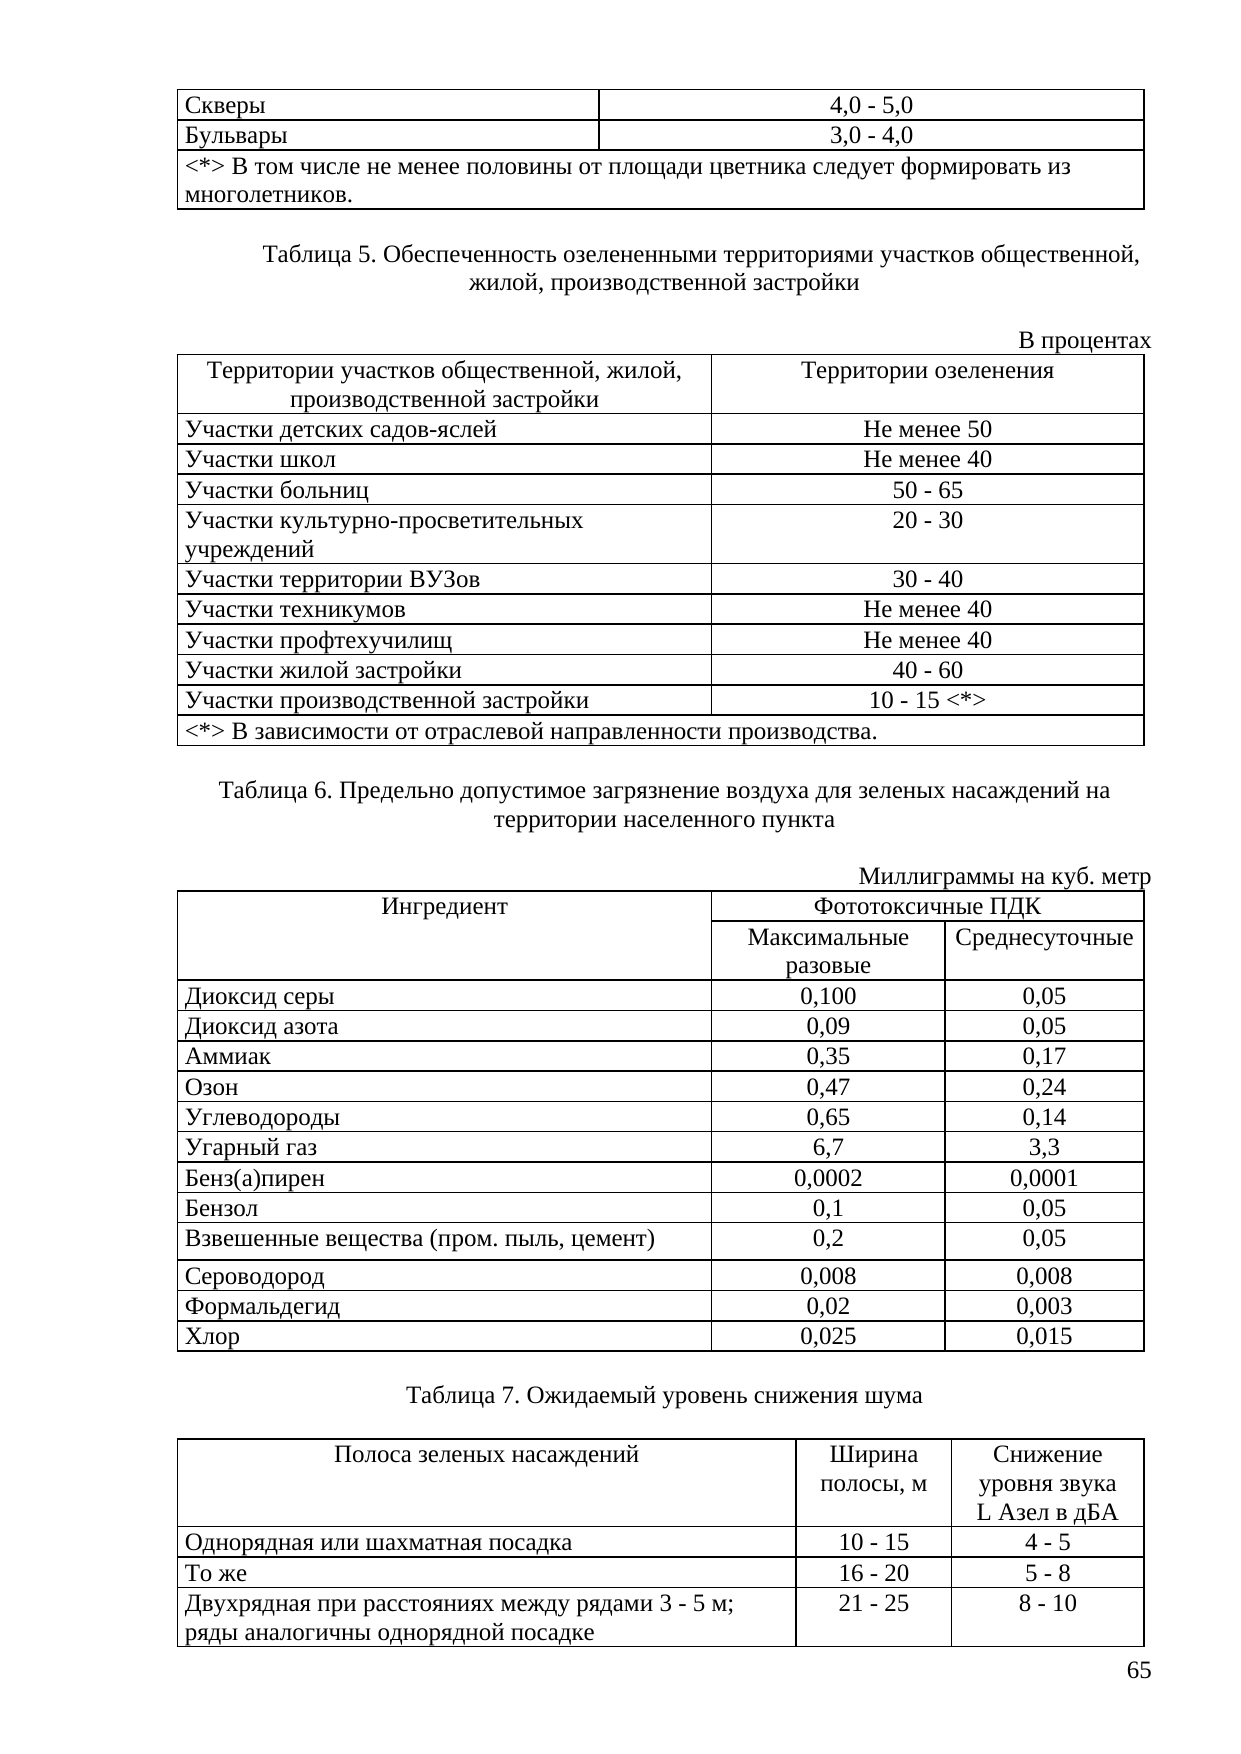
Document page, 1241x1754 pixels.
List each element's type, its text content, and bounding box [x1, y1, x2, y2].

table_cell 0,0002 [712, 1163, 944, 1191]
table_cell Однорядная или шахматная посадка [178, 1527, 795, 1556]
table_cell Участки техникумов [178, 595, 711, 623]
table_cell Угарный газ [178, 1132, 711, 1161]
table_cell 50 - 65 [712, 475, 1143, 504]
table_cell Хлор [178, 1322, 711, 1350]
table_cell 0,100 [712, 981, 944, 1009]
table_cell Бенз(а)пирен [178, 1163, 711, 1191]
text Миллиграммы на куб. метр [177, 861, 1152, 890]
table_cell 3,0 - 4,0 [600, 121, 1143, 149]
table_header Фототоксичные ПДК [712, 892, 1143, 920]
table_header Полоса зеленых насаждений [178, 1440, 795, 1526]
table_cell Аммиак [178, 1042, 711, 1070]
table_cell Диоксид азота [178, 1011, 711, 1040]
table_cell Участки жилой застройки [178, 655, 711, 684]
table_cell Среднесуточные [946, 922, 1143, 979]
table_cell 0,003 [946, 1291, 1143, 1320]
table_cell Не менее 40 [712, 445, 1143, 473]
table_cell 0,1 [712, 1193, 944, 1222]
table_header Территории озеленения [712, 355, 1143, 413]
table_cell 8 - 10 [952, 1588, 1143, 1646]
table_cell Озон [178, 1072, 711, 1101]
table_cell Не менее 50 [712, 414, 1143, 443]
table_cell 40 - 60 [712, 655, 1143, 684]
table_cell 0,015 [946, 1322, 1143, 1350]
table_cell 3,3 [946, 1132, 1143, 1161]
table_cell 0,17 [946, 1042, 1143, 1070]
table_header Ингредиент [178, 892, 711, 979]
table_cell 0,02 [712, 1291, 944, 1320]
table_cell 0,05 [946, 981, 1143, 1009]
table_cell 16 - 20 [797, 1558, 951, 1586]
table_cell Участки территории ВУЗов [178, 564, 711, 593]
table_header Территории участков общественной, жилой, производственной застройки [178, 355, 711, 413]
table_cell Участки детских садов-яслей [178, 414, 711, 443]
text В процентах [177, 325, 1152, 354]
table_cell Не менее 40 [712, 595, 1143, 623]
table_cell Участки производственной застройки [178, 686, 711, 714]
table_cell 10 - 15 [797, 1527, 951, 1556]
table_cell Двухрядная при расстояниях между рядами 3 - 5 м; ряды аналогичны однорядной посадке [178, 1588, 795, 1646]
table_header Ширина полосы, м [797, 1440, 951, 1526]
table_cell Участки школ [178, 445, 711, 473]
table_cell Участки профтехучилищ [178, 625, 711, 654]
table_cell 0,14 [946, 1102, 1143, 1131]
table_cell <*> В зависимости от отраслевой направленности производства. [178, 716, 1143, 744]
table_cell 30 - 40 [712, 564, 1143, 593]
table_cell Бензол [178, 1193, 711, 1222]
table_cell 20 - 30 [712, 505, 1143, 563]
text Таблица 7. Ожидаемый уровень снижения шума [177, 1381, 1152, 1409]
table_cell <*> В том числе не менее половины от площади цветника следует формировать из многолетников. [178, 151, 1143, 208]
table_cell Диоксид серы [178, 981, 711, 1009]
table_cell 0,008 [946, 1261, 1143, 1289]
table_cell Не менее 40 [712, 625, 1143, 654]
table_cell 21 - 25 [797, 1588, 951, 1646]
table_cell 4 - 5 [952, 1527, 1143, 1556]
table_cell 10 - 15 <*> [712, 686, 1143, 714]
table_cell 5 - 8 [952, 1558, 1143, 1586]
table_header Снижение уровня звука L Азел в дБА [952, 1440, 1143, 1526]
table_cell 0,05 [946, 1223, 1143, 1259]
table_cell Участки культурно-просветительных учреждений [178, 505, 711, 563]
table_cell Сероводород [178, 1261, 711, 1289]
table_cell 0,47 [712, 1072, 944, 1101]
table_cell 4,0 - 5,0 [600, 90, 1143, 119]
table_cell 0,2 [712, 1223, 944, 1259]
table_cell То же [178, 1558, 795, 1586]
table_cell 0,05 [946, 1193, 1143, 1222]
text Таблица 5. Обеспеченность озелененными территориями участков общественной, жилой, производственной застройки [177, 239, 1152, 296]
table_cell 0,35 [712, 1042, 944, 1070]
table_cell 0,025 [712, 1322, 944, 1350]
table_cell Формальдегид [178, 1291, 711, 1320]
table_cell 0,09 [712, 1011, 944, 1040]
table_cell 0,24 [946, 1072, 1143, 1101]
table_cell 6,7 [712, 1132, 944, 1161]
table_cell Бульвары [178, 121, 598, 149]
table_cell Максимальные разовые [712, 922, 944, 979]
table_cell Скверы [178, 90, 598, 119]
text Таблица 6. Предельно допустимое загрязнение воздуха для зеленых насаждений на территории населенного пункта [177, 775, 1152, 832]
table_cell 0,008 [712, 1261, 944, 1289]
table_cell Углеводороды [178, 1102, 711, 1131]
table_cell Взвешенные вещества (пром. пыль, цемент) [178, 1223, 711, 1259]
table_cell 0,0001 [946, 1163, 1143, 1191]
table_cell Участки больниц [178, 475, 711, 504]
table_cell 0,05 [946, 1011, 1143, 1040]
table_cell 0,65 [712, 1102, 944, 1131]
